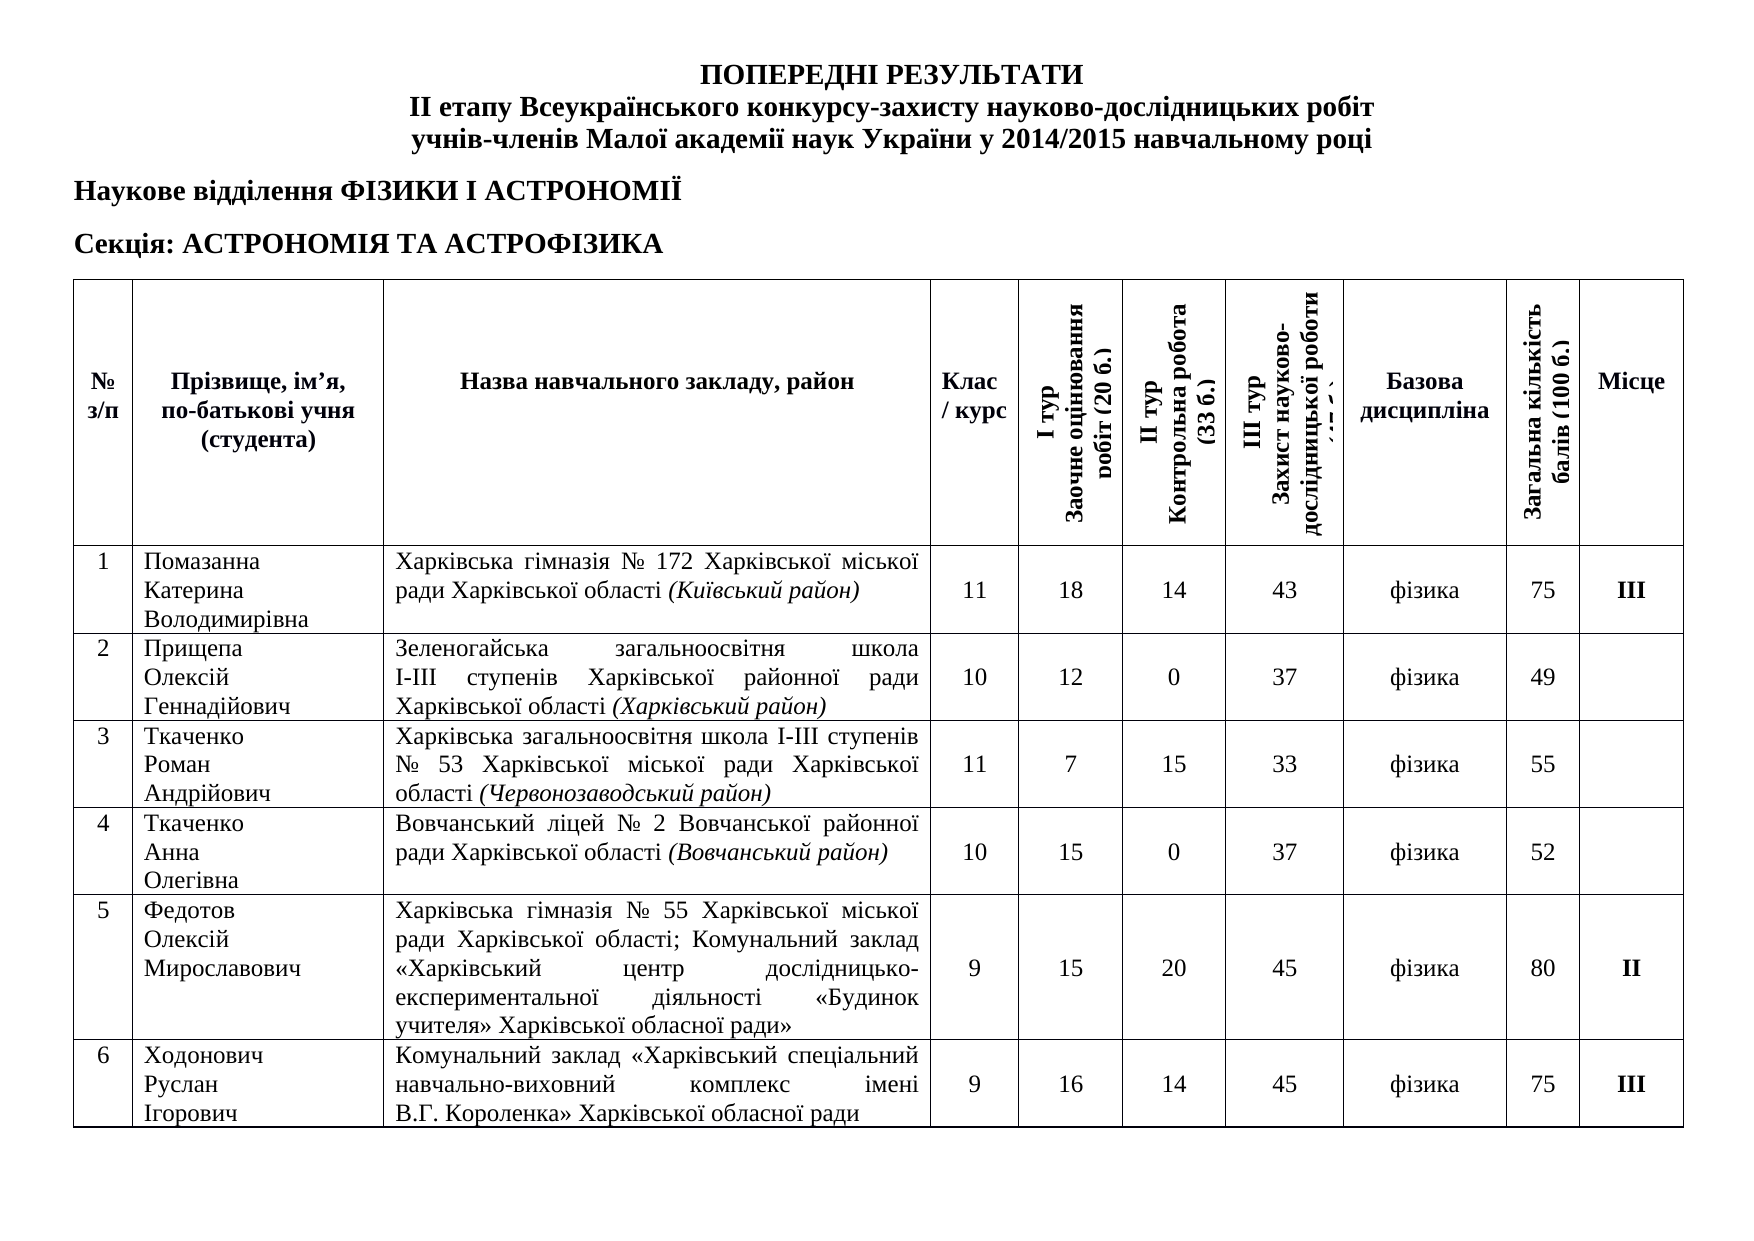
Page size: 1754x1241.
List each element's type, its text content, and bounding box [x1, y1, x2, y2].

table_cell 7 [1019, 721, 1122, 807]
table_cell 16 [1019, 1040, 1122, 1126]
table_header Прізвище, ім’я, по-батькові учня (студента) [133, 280, 383, 545]
table_cell [1580, 808, 1683, 894]
table_header Місце [1580, 280, 1683, 545]
table_cell фізика [1344, 895, 1506, 1039]
text ІІ етапу Всеукраїнського конкурсу-захисту науково-дослідницьких робіт [118, 91, 1665, 123]
table_header Назва навчального закладу, район [384, 280, 930, 545]
table_cell Зеленогайська загальноосвітня школа І-ІІІ ступенів Харківської районної ради Харківської області (Харківський район) [384, 634, 930, 720]
table_cell фізика [1344, 1040, 1506, 1126]
table_cell 3 [74, 721, 132, 807]
table_header Базова дисципліна [1344, 280, 1506, 545]
table_cell фізика [1344, 808, 1506, 894]
table_cell 15 [1019, 808, 1122, 894]
table_cell 45 [1226, 895, 1343, 1039]
table_cell 15 [1123, 721, 1225, 807]
table_cell 9 [931, 895, 1018, 1039]
table_cell Харківська гімназія № 55 Харківської міської ради Харківської області; Комунальний заклад «Харківський центр дослідницько-експериментальної діяльності «Будинок учителя» Харківської обласної ради» [384, 895, 930, 1039]
table_cell [1580, 634, 1683, 720]
table_cell ІІІ [1580, 546, 1683, 632]
table_cell Прищепа Олексій Геннадійович [133, 634, 383, 720]
table_cell 37 [1226, 808, 1343, 894]
table_cell 80 [1507, 895, 1579, 1039]
text Наукове відділення ФІЗИКИ І АСТРОНОМІЇ [74, 173, 1665, 207]
table_cell 49 [1507, 634, 1579, 720]
text Секція: АСТРОНОМІЯ ТА АСТРОФІЗИКА [74, 226, 1665, 260]
table_cell 5 [74, 895, 132, 1039]
table_cell Федотов Олексій Мирославович [133, 895, 383, 1039]
table_header Загальна кількість балів (100 б.) [1507, 280, 1579, 545]
table_cell 55 [1507, 721, 1579, 807]
table_cell Комунальний заклад «Харківський спеціальний навчально-виховний комплекс імені В.Г. Короленка» Харківської обласної ради [384, 1040, 930, 1126]
table_cell 11 [931, 546, 1018, 632]
table_cell 75 [1507, 546, 1579, 632]
table_cell 52 [1507, 808, 1579, 894]
table_cell фізика [1344, 634, 1506, 720]
table_cell 15 [1019, 895, 1122, 1039]
table_cell 18 [1019, 546, 1122, 632]
table_cell Харківська загальноосвітня школа І-ІІІ ступенів № 53 Харківської міської ради Харківської області (Червонозаводський район) [384, 721, 930, 807]
table_cell 9 [931, 1040, 1018, 1126]
table_cell фізика [1344, 546, 1506, 632]
table_cell 33 [1226, 721, 1343, 807]
table_cell ІІІ [1580, 1040, 1683, 1126]
table_cell 75 [1507, 1040, 1579, 1126]
table_cell 4 [74, 808, 132, 894]
table_cell Вовчанський ліцей № 2 Вовчанської районної ради Харківської області (Вовчанський район) [384, 808, 930, 894]
table_cell 1 [74, 546, 132, 632]
table_cell 14 [1123, 546, 1225, 632]
table_header ІІ тур Контрольна робота (33 б.) [1123, 280, 1225, 545]
table_cell Ткаченко Роман Андрійович [133, 721, 383, 807]
table_cell 0 [1123, 808, 1225, 894]
table_header № з/п [74, 280, 132, 545]
table_cell 43 [1226, 546, 1343, 632]
table_cell Харківська гімназія № 172 Харківської міської ради Харківської області (Київський район) [384, 546, 930, 632]
table_cell 2 [74, 634, 132, 720]
table_cell 45 [1226, 1040, 1343, 1126]
table_header Клас / курс [931, 280, 1018, 545]
text ПОПЕРЕДНІ РЕЗУЛЬТАТИ [118, 59, 1665, 91]
table_cell 10 [931, 808, 1018, 894]
table_cell [1580, 721, 1683, 807]
table_cell 0 [1123, 634, 1225, 720]
table_cell фізика [1344, 721, 1506, 807]
table_cell Ткаченко Анна Олегівна [133, 808, 383, 894]
table_cell 10 [931, 634, 1018, 720]
table_cell 12 [1019, 634, 1122, 720]
table_cell 14 [1123, 1040, 1225, 1126]
table_cell 11 [931, 721, 1018, 807]
table_header І тур Заочне оцінювання робіт (20 б.) [1019, 280, 1122, 545]
table_cell 6 [74, 1040, 132, 1126]
table_cell ІІ [1580, 895, 1683, 1039]
table_cell 37 [1226, 634, 1343, 720]
table_cell 20 [1123, 895, 1225, 1039]
table_header ІІІ тур Захист науково- дослідницької роботи (47 б.) [1226, 280, 1343, 545]
table_cell Ходонович Руслан Ігорович [133, 1040, 383, 1126]
text учнів-членів Малої академії наук України у 2014/2015 навчальному році [118, 123, 1665, 154]
table_cell Помазанна Катерина Володимирівна [133, 546, 383, 632]
